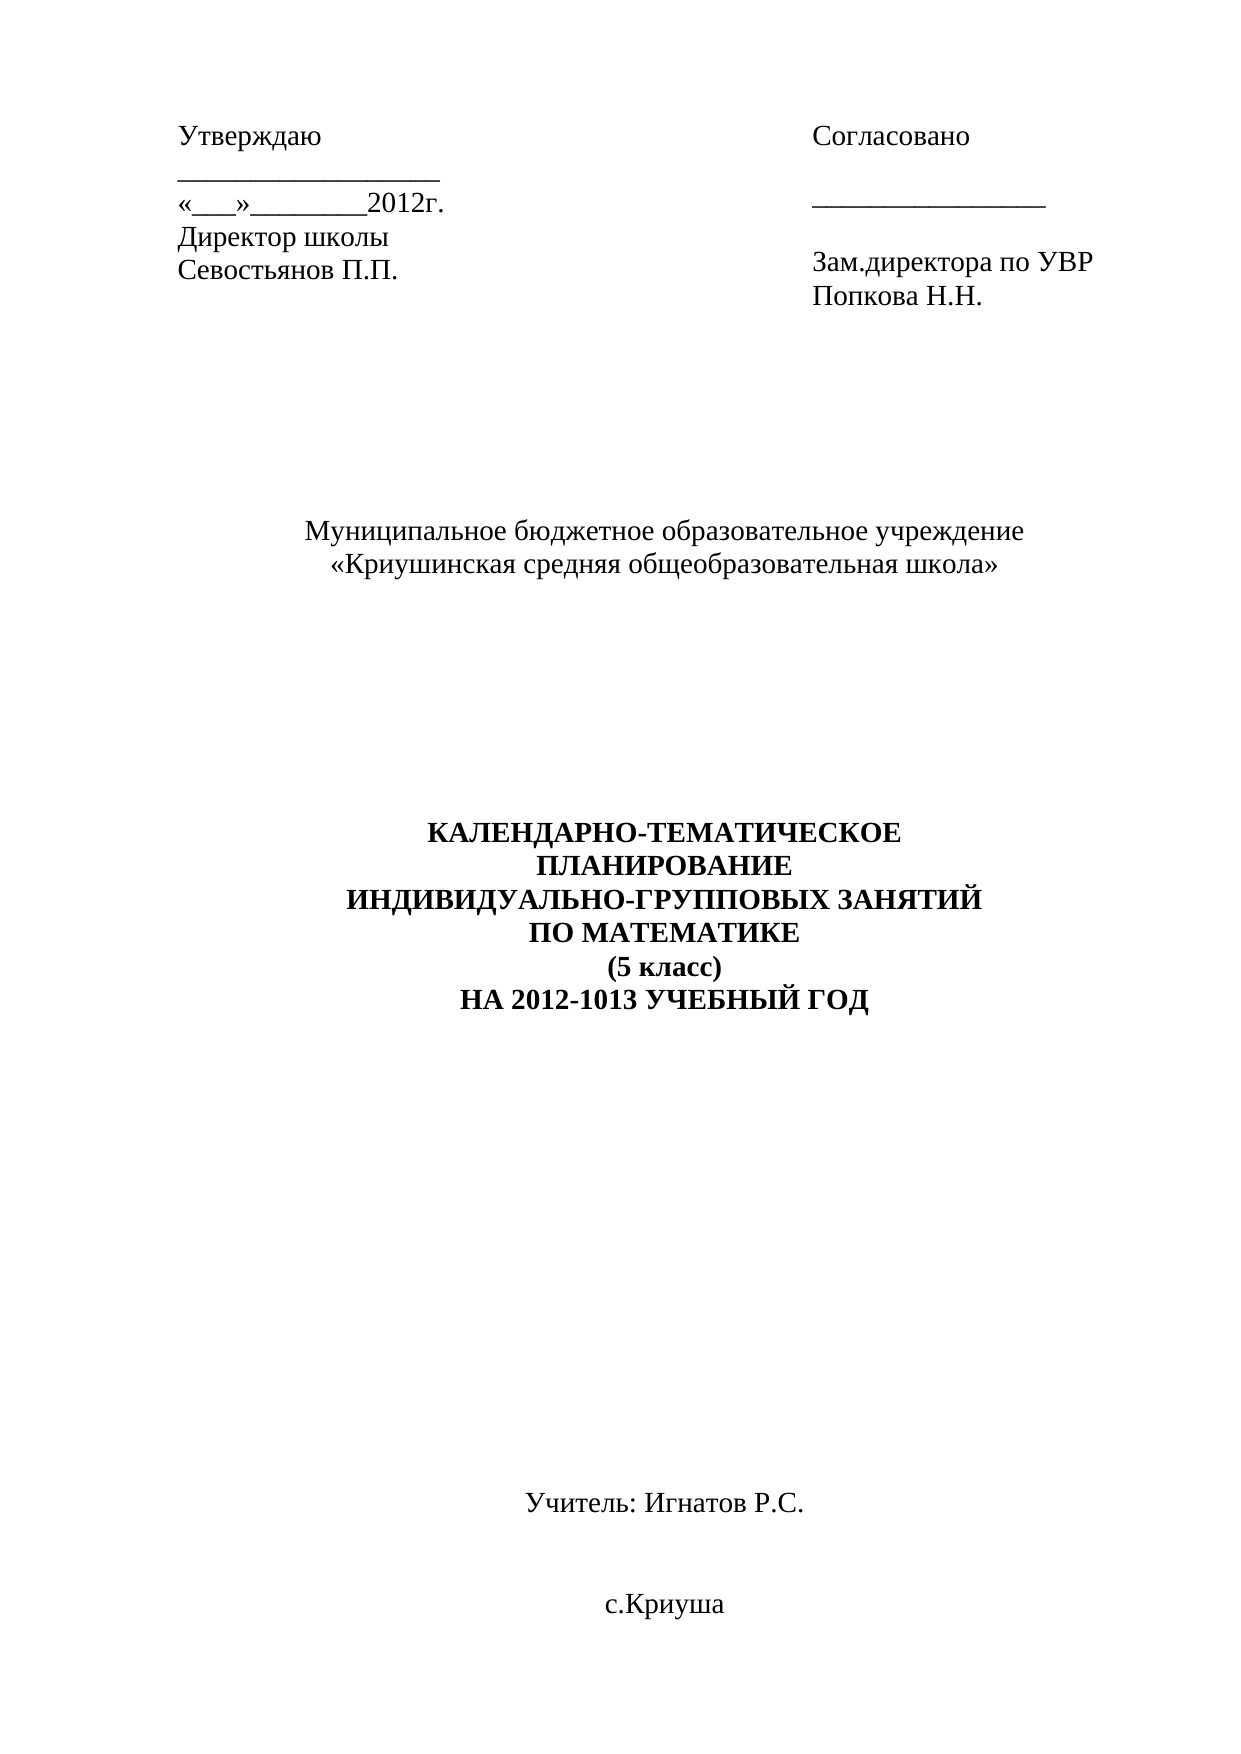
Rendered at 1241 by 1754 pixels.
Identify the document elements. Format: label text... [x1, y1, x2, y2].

text __________________ [177, 152, 517, 185]
text «Криушинская средняя общеобразовательная школа» [177, 546, 1152, 580]
text ИНДИВИДУАЛЬНО-ГРУППОВЫХ ЗАНЯТИЙ [177, 882, 1152, 915]
text Директор школы [177, 219, 517, 252]
text с.Криуша [177, 1586, 1152, 1620]
text «___»________2012г. [177, 185, 517, 219]
text Утверждаю [177, 118, 517, 152]
text ________________ [812, 177, 1152, 211]
text Учитель: Игнатов Р.С. [177, 1486, 1152, 1519]
text ПЛАНИРОВАНИЕ [177, 848, 1152, 882]
text Севостьянов П.П.Согласовано [177, 252, 517, 286]
text НА 2012-1013 УЧЕБНЫЙ ГОД [177, 982, 1152, 1016]
text (5 класс) [177, 949, 1152, 982]
text Попкова Н.Н. [812, 278, 1152, 312]
text Зам.директора по УВР [812, 244, 1152, 278]
text КАЛЕНДАРНО-ТЕМАТИЧЕСКОЕ [177, 815, 1152, 848]
text Муниципальное бюджетное образовательное учреждение [177, 513, 1152, 546]
text ПО МАТЕМАТИКЕ [177, 915, 1152, 949]
